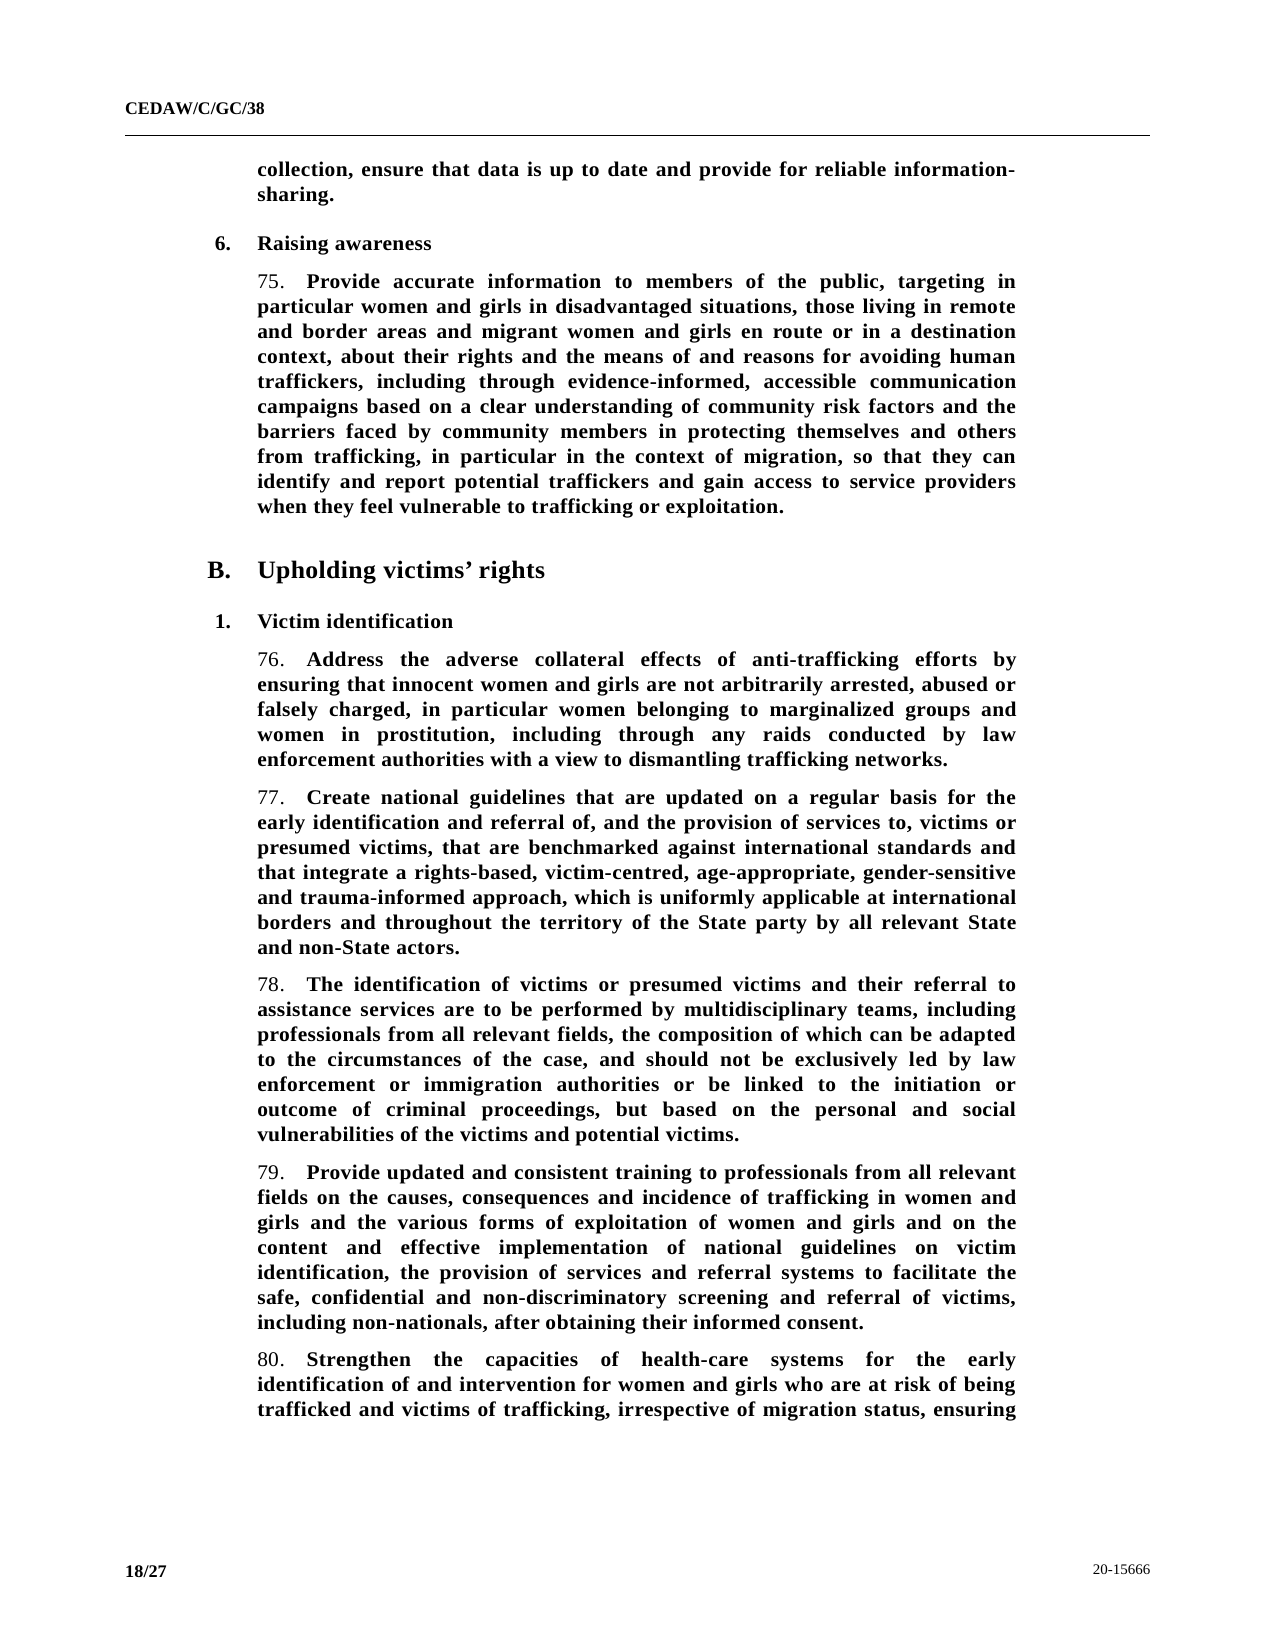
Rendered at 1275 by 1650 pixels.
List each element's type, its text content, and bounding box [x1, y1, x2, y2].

text B. Upholding victims’ rights [125, 556, 1019, 584]
text 77. Create national guidelines that are updated on a regular basis for the early identification and referral of, and the provision of services to, victims or presumed victims, that are benchmarked against international standards and that integrate a rights-based, victim-centred, age-appropriate, gender-sensitive and trauma-informed approach, which is uniformly applicable at international borders and throughout the territory of the State party by all relevant State and non-State actors. [257, 784, 1018, 959]
text 79. Provide updated and consistent training to professionals from all relevant fields on the causes, consequences and incidence of trafficking in women and girls and the various forms of exploitation of women and girls and on the content and effective implementation of national guidelines on victim identification, the provision of services and referral systems to facilitate the safe, confidential and non-discriminatory screening and referral of victims, including non-nationals, after obtaining their informed consent. [257, 1159, 1018, 1334]
text 78. The identification of victims or presumed victims and their referral to assistance services are to be performed by multidisciplinary teams, including professionals from all relevant fields, the composition of which can be adapted to the circumstances of the case, and should not be exclusively led by law enforcement or immigration authorities or be linked to the initiation or outcome of criminal proceedings, but based on the personal and social vulnerabilities of the victims and potential victims. [257, 971, 1018, 1146]
text 1. Victim identification [125, 609, 1019, 634]
text 76. Address the adverse collateral effects of anti-trafficking efforts by ensuring that innocent women and girls are not arbitrarily arrested, abused or falsely charged, in particular women belonging to marginalized groups and women in prostitution, including through any raids conducted by law enforcement authorities with a view to dismantling trafficking networks. [257, 646, 1018, 771]
text 75. Provide accurate information to members of the public, targeting in particular women and girls in disadvantaged situations, those living in remote and border areas and migrant women and girls en route or in a destination context, about their rights and the means of and reasons for avoiding human traffickers, including through evidence-informed, accessible communication campaigns based on a clear understanding of community risk factors and the barriers faced by community members in protecting themselves and others from trafficking, in particular in the context of migration, so that they can identify and report potential traffickers and gain access to service providers when they feel vulnerable to trafficking or exploitation. [257, 268, 1018, 518]
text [257, 1346, 1018, 1421]
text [257, 156, 1018, 206]
text 6. Raising awareness [125, 231, 1019, 256]
